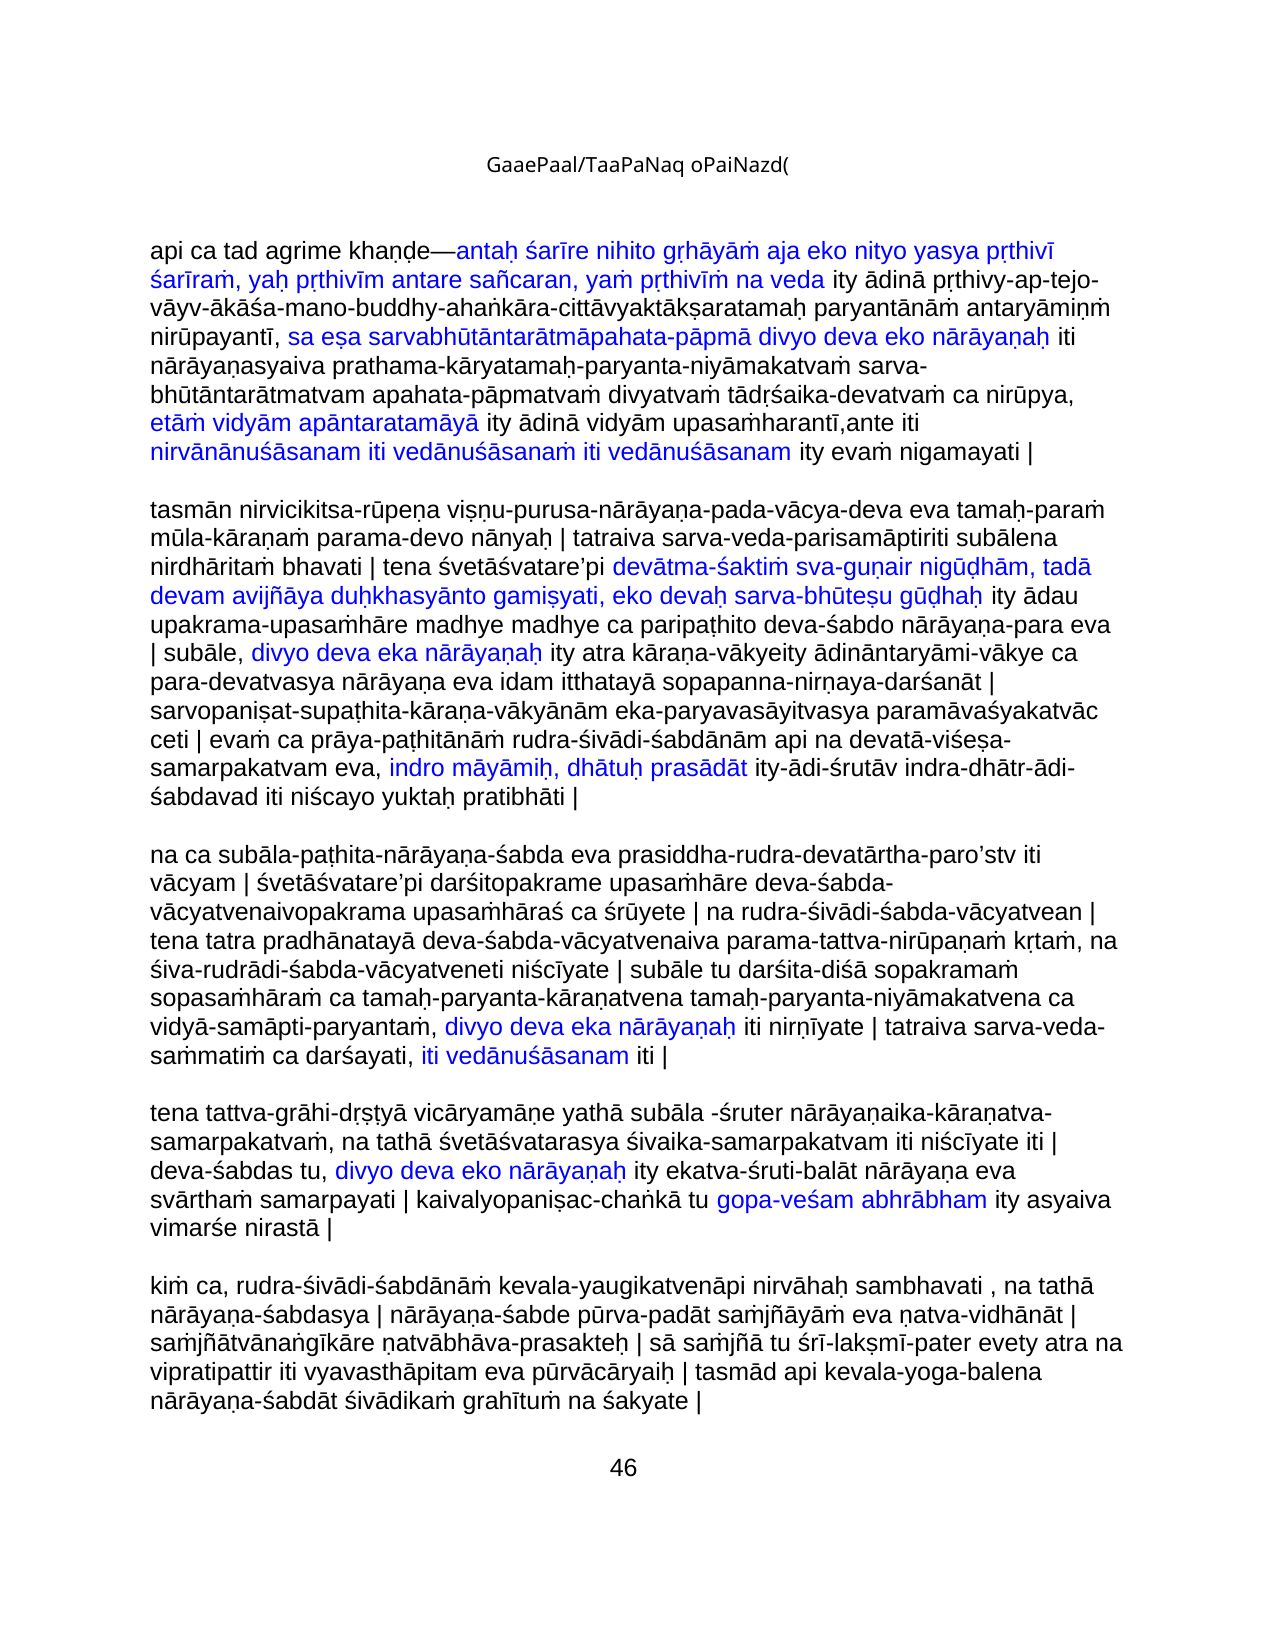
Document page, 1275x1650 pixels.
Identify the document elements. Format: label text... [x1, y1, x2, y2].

text tena tattva-grāhi-dṛṣṭyā vicāryamāṇe yathā subāla -śruter nārāyaṇaika-kāraṇatva-samarpakatvaṁ, na tathā śvetāśvatarasya śivaika-samarpakatvam iti niścīyate iti | deva-śabdas tu, divyo deva eko nārāyaṇaḥ ity ekatva-śruti-balāt nārāyaṇa eva svārthaṁ samarpayati | kaivalyopaniṣac-chaṅkā tu gopa-veśam abhrābham ity asyaiva vimarśe nirastā | [150, 1098, 1125, 1242]
text kiṁ ca, rudra-śivādi-śabdānāṁ kevala-yaugikatvenāpi nirvāhaḥ sambhavati , na tathā nārāyaṇa-śabdasya | nārāyaṇa-śabde pūrva-padāt saṁjñāyāṁ eva ṇatva-vidhānāt | saṁjñātvānaṅgīkāre ṇatvābhāva-prasakteḥ | sā saṁjñā tu śrī-lakṣmī-pater evety atra na vipratipattir iti vyavasthāpitam eva pūrvācāryaiḥ | tasmād api kevala-yoga-balena nārāyaṇa-śabdāt śivādikaṁ grahītuṁ na śakyate | [150, 1271, 1125, 1415]
text tasmān nirvicikitsa-rūpeṇa viṣṇu-purusa-nārāyaṇa-pada-vācya-deva eva tamaḥ-paraṁ mūla-kāraṇaṁ parama-devo nānyaḥ | tatraiva sarva-veda-parisamāptiriti subālena nirdhāritaṁ bhavati | tena śvetāśvatare’pi devātma-śaktiṁ sva-guṇair nigūḍhām, tadā devam avijñāya duḥkhasyānto gamiṣyati, eko devaḥ sarva-bhūteṣu gūḍhaḥ ity ādau upakrama-upasaṁhāre madhye madhye ca paripaṭhito deva-śabdo nārāyaṇa-para eva | subāle, divyo deva eka nārāyaṇaḥ ity atra kāraṇa-vākyeity ādināntaryāmi-vākye ca para-devatvasya nārāyaṇa eva idam itthatayā sopapanna-nirṇaya-darśanāt | sarvopaniṣat-supaṭhita-kāraṇa-vākyānām eka-paryavasāyitvasya paramāvaśyakatvāc ceti | evaṁ ca prāya-paṭhitānāṁ rudra-śivādi-śabdānām api na devatā-viśeṣa-samarpakatvam eva, indro māyāmiḥ, dhātuḥ prasādāt ity-ādi-śrutāv indra-dhātr-ādi-śabdavad iti niścayo yuktaḥ pratibhāti | [150, 495, 1125, 811]
text na ca subāla-paṭhita-nārāyaṇa-śabda eva prasiddha-rudra-devatārtha-paro’stv iti vācyam | śvetāśvatare’pi darśitopakrame upasaṁhāre deva-śabda-vācyatvenaivopakrama upasaṁhāraś ca śrūyete | na rudra-śivādi-śabda-vācyatvean | tena tatra pradhānatayā deva-śabda-vācyatvenaiva parama-tattva-nirūpaṇaṁ kṛtaṁ, na śiva-rudrādi-śabda-vācyatveneti niścīyate | subāle tu darśita-diśā sopakramaṁ sopasaṁhāraṁ ca tamaḥ-paryanta-kāraṇatvena tamaḥ-paryanta-niyāmakatvena ca vidyā-samāpti-paryantaṁ, divyo deva eka nārāyaṇaḥ iti nirṇīyate | tatraiva sarva-veda-saṁmatiṁ ca darśayati, iti vedānuśāsanam iti | [150, 840, 1125, 1070]
text api ca tad agrime khaṇḍe—antaḥ śarīre nihito gṛhāyāṁ aja eko nityo yasya pṛthivī śarīraṁ, yaḥ pṛthivīm antare sañcaran, yaṁ pṛthivīṁ na veda ity ādinā pṛthivy-ap-tejo-vāyv-ākāśa-mano-buddhy-ahaṅkāra-cittāvyaktākṣaratamaḥ paryantānāṁ antaryāmiṇṁ nirūpayantī, sa eṣa sarvabhūtāntarātmāpahata-pāpmā divyo deva eko nārāyaṇaḥ iti nārāyaṇasyaiva prathama-kāryatamaḥ-paryanta-niyāmakatvaṁ sarva-bhūtāntarātmatvam apahata-pāpmatvaṁ divyatvaṁ tādṛśaika-devatvaṁ ca nirūpya, etāṁ vidyām apāntaratamāyā ity ādinā vidyām upasaṁharantī,ante iti nirvānānuśāsanam iti vedānuśāsanaṁ iti vedānuśāsanam ity evaṁ nigamayati | [150, 236, 1125, 466]
